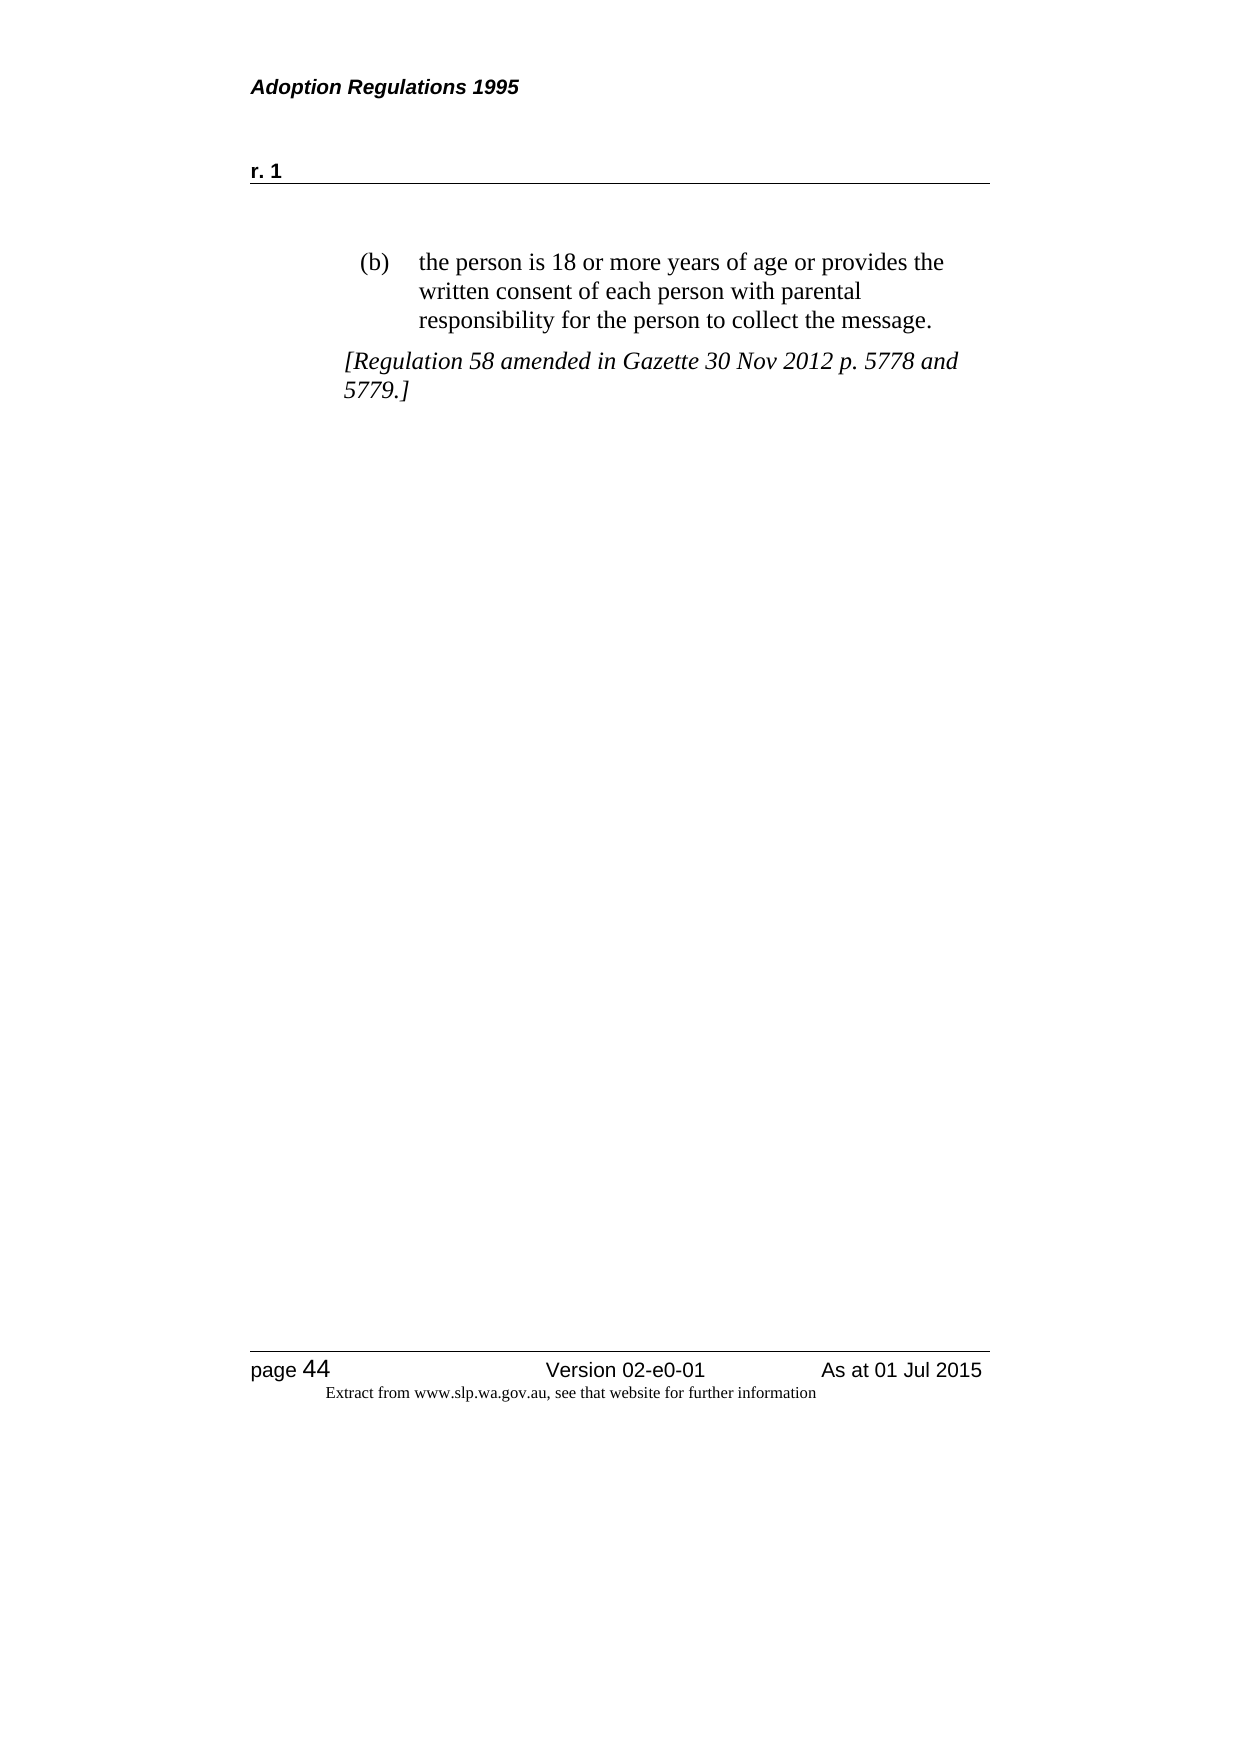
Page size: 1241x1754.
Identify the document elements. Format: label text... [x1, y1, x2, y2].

text (b) the person is 18 or more years of age or provides the written consent of each person with parental responsibility for the person to collect the message. [250, 247, 990, 334]
text [Regulation 58 amended in Gazette 30 Nov 2012 p. 5778 and 5779.] [250, 346, 990, 404]
